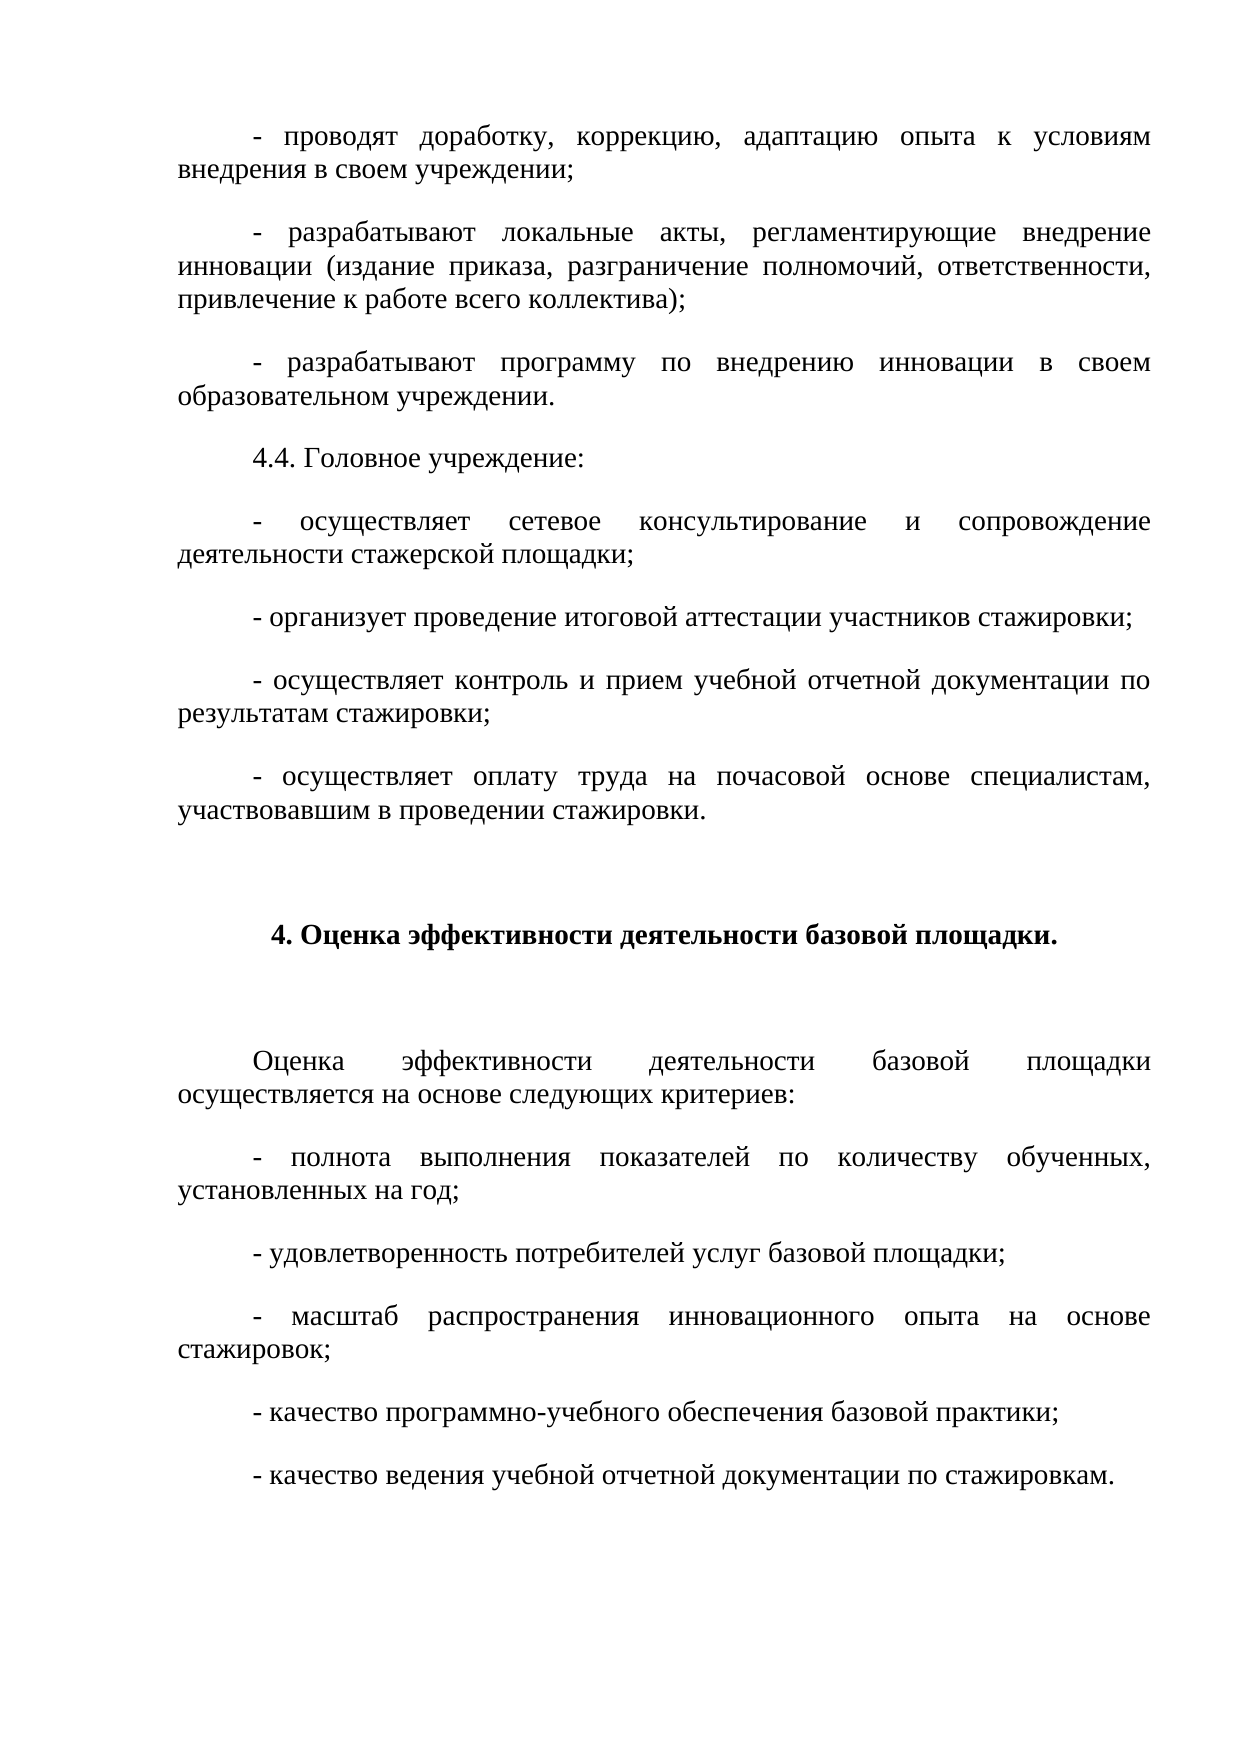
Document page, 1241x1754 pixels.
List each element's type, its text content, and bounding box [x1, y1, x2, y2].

text - полнота выполнения показателей по количеству обученных, установленных на год; [177, 1139, 1152, 1206]
text - проводят доработку, коррекцию, адаптацию опыта к условиям внедрения в своем учреждении; [177, 118, 1152, 185]
text 4. Оценка эффективности деятельности базовой площадки. [177, 917, 1152, 951]
text - разрабатывают локальные акты, регламентирующие внедрение инновации (издание приказа, разграничение полномочий, ответственности, привлечение к работе всего коллектива); [177, 214, 1152, 315]
text - осуществляет сетевое консультирование и сопровождение деятельности стажерской площадки; [177, 503, 1152, 570]
text - разрабатывают программу по внедрению инновации в своем образовательном учреждении. [177, 344, 1152, 411]
text - осуществляет оплату труда на почасовой основе специалистам, участвовавшим в проведении стажировки. [177, 758, 1152, 825]
text Оценка эффективности деятельности базовой площадки осуществляется на основе следующих критериев: [177, 1043, 1152, 1110]
text - масштаб распространения инновационного опыта на основе стажировок; [177, 1298, 1152, 1365]
text 4.4. Головное учреждение: [177, 440, 1152, 474]
text - осуществляет контроль и прием учебной отчетной документации по результатам стажировки; [177, 662, 1152, 729]
text - качество ведения учебной отчетной документации по стажировкам. [177, 1457, 1152, 1490]
text - организует проведение итоговой аттестации участников стажировки; [177, 599, 1152, 633]
text - удовлетворенность потребителей услуг базовой площадки; [177, 1235, 1152, 1269]
text - качество программно-учебного обеспечения базовой практики; [177, 1394, 1152, 1428]
